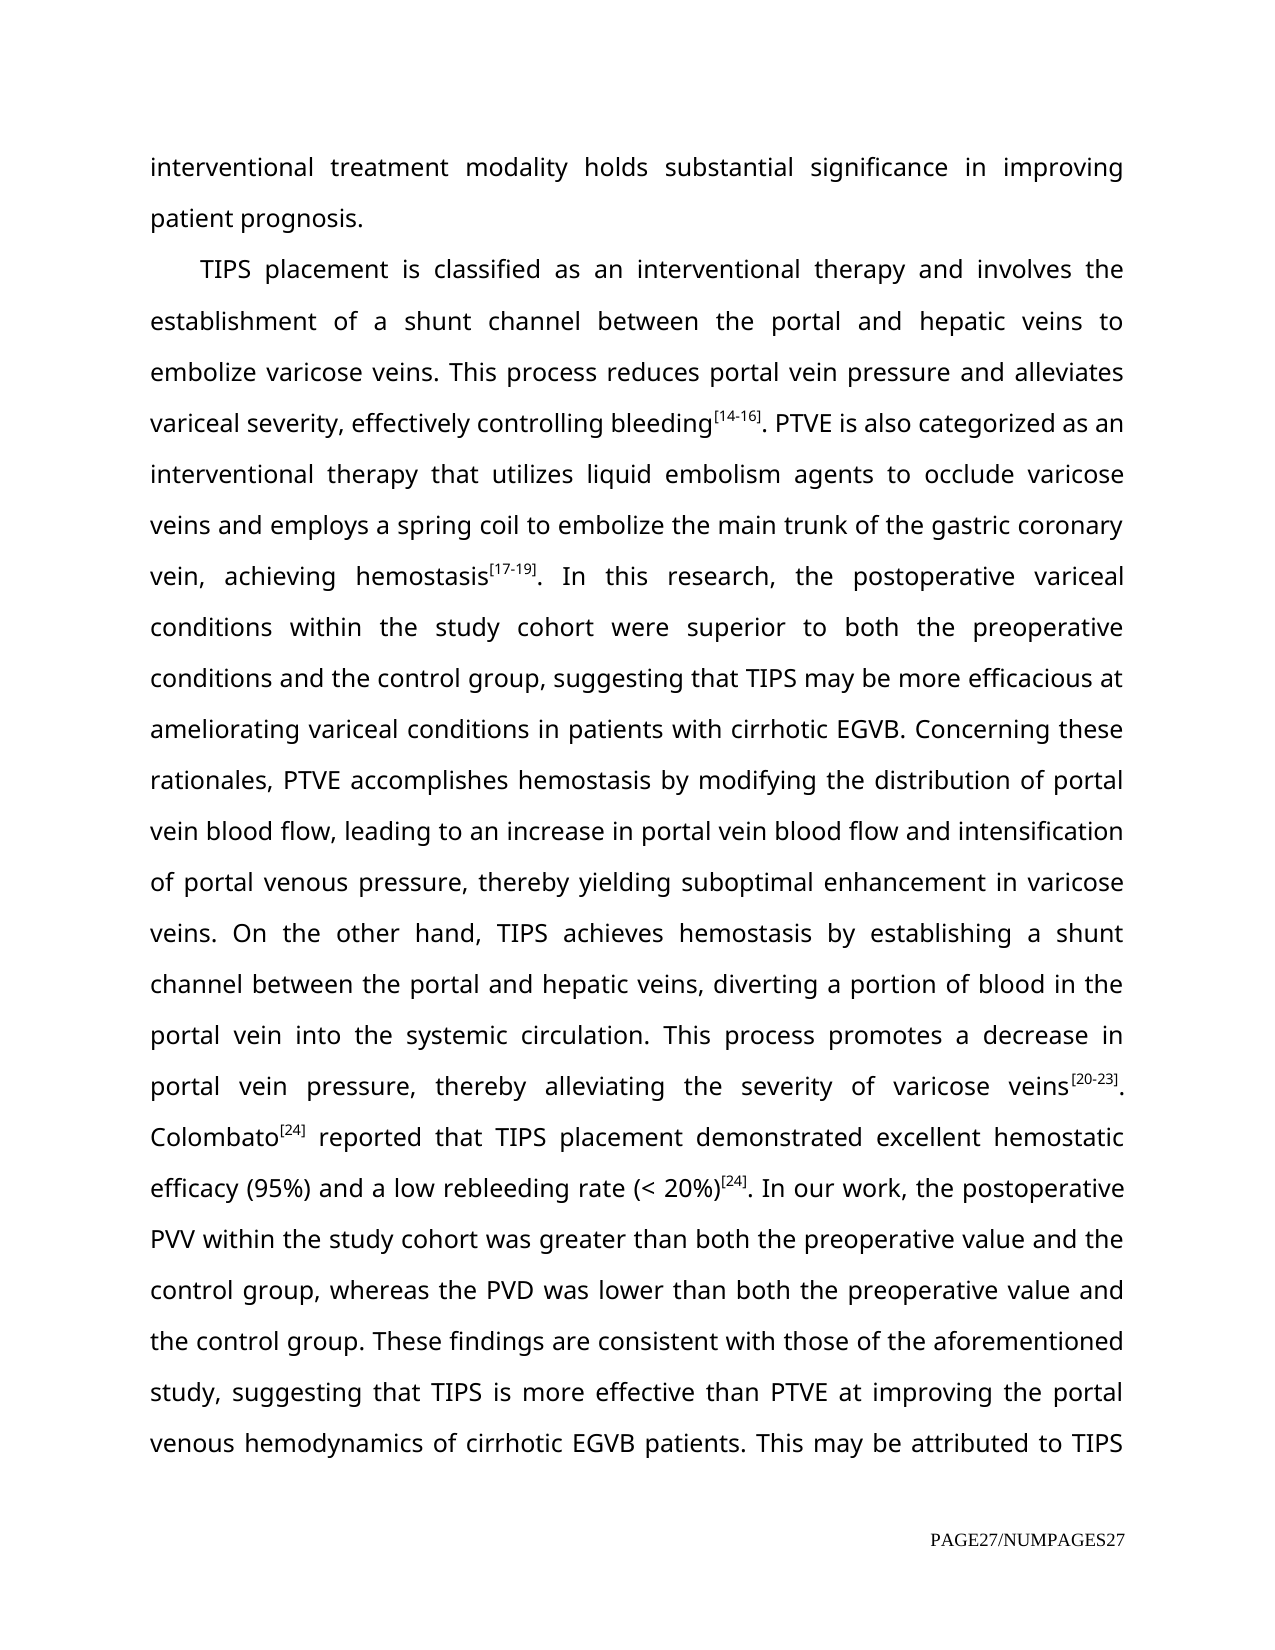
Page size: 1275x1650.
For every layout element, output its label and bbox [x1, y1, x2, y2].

text [150, 150, 1125, 235]
text [150, 252, 1125, 1460]
